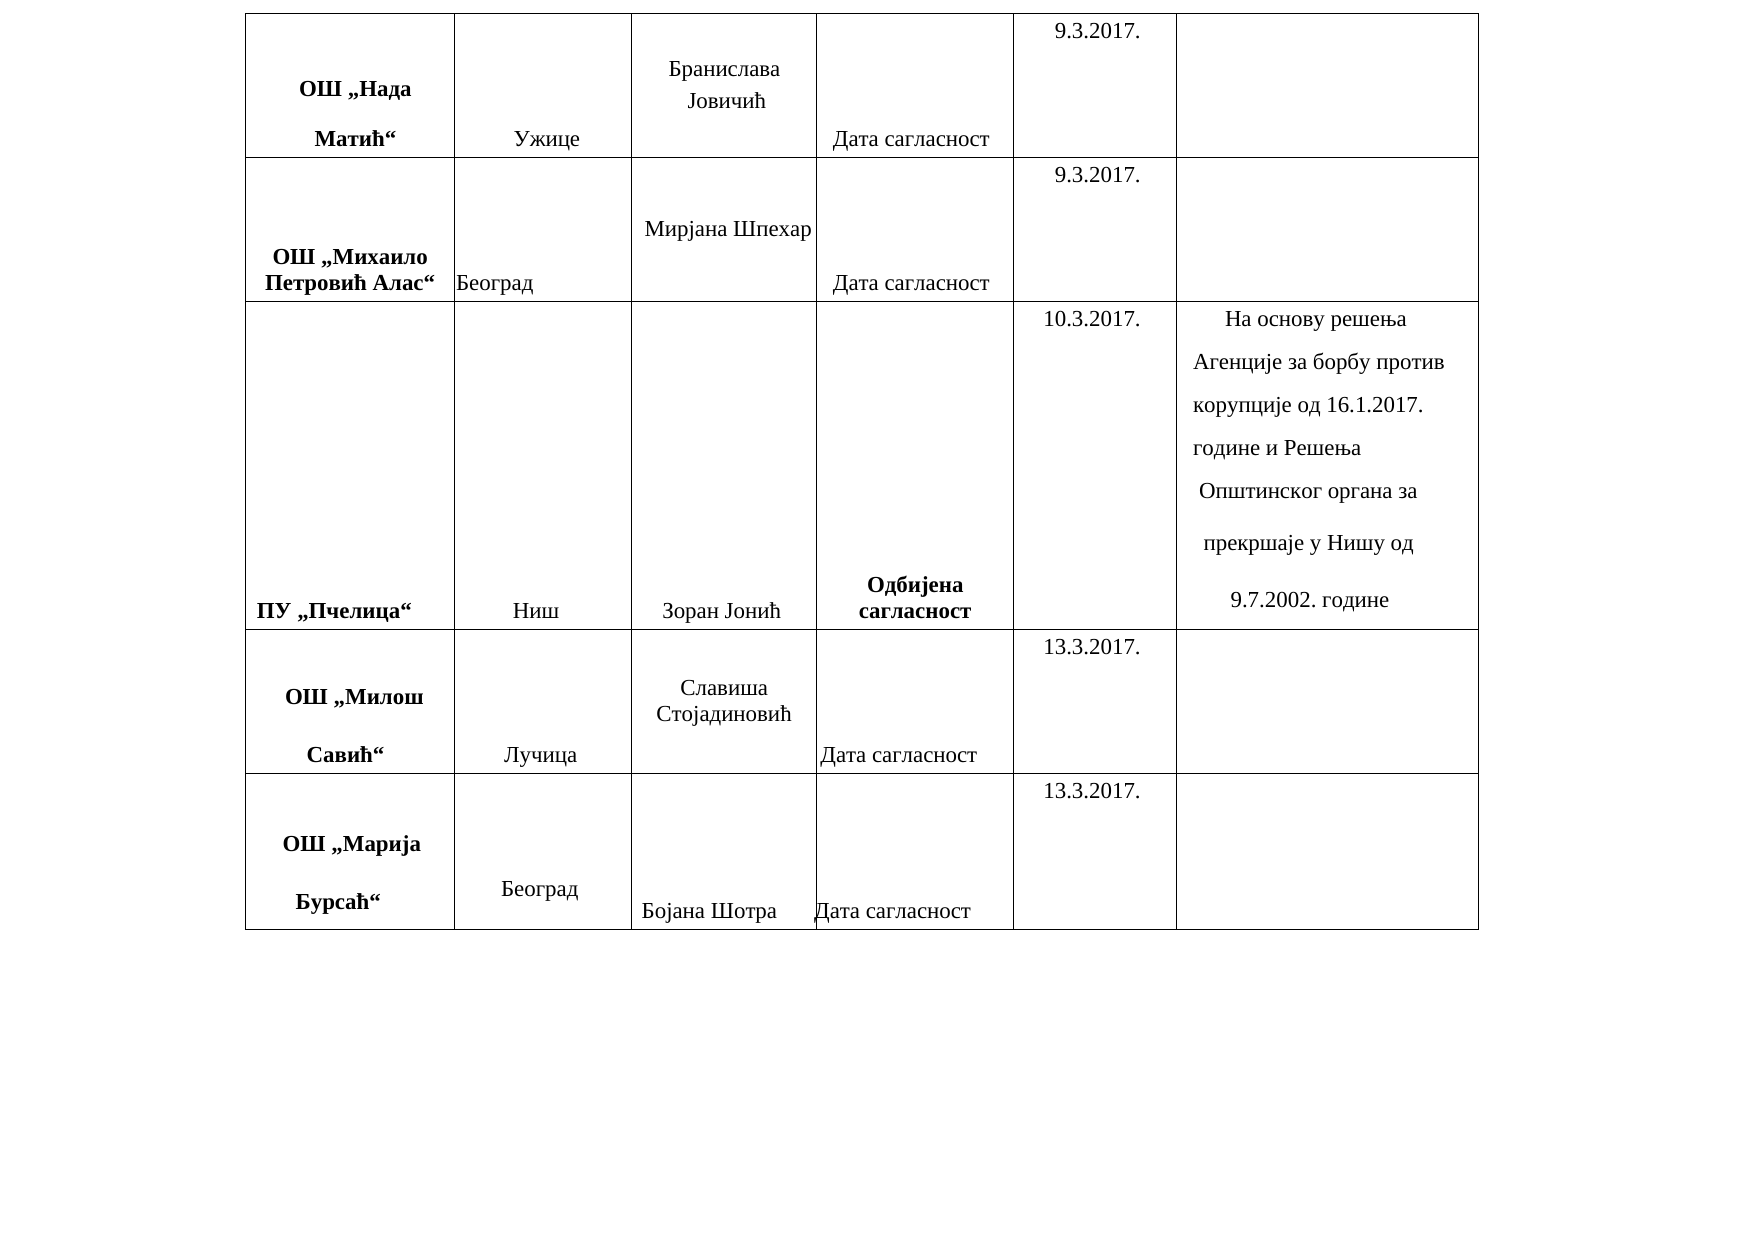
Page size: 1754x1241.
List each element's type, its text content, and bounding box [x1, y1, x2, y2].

table_cell [632, 774, 816, 819]
table_cell ОШ „Нада Матић“ [246, 14, 454, 157]
table_cell Ужице [455, 14, 631, 157]
table_cell 9.3.2017. [1014, 14, 1176, 157]
table_cell 9.3.2017. [1014, 158, 1176, 301]
table_cell Дата сагласност [817, 14, 1013, 157]
table_cell Зоран Јонић [632, 302, 816, 629]
table_cell Дата сагласност [817, 819, 1013, 929]
table_cell [1177, 158, 1478, 301]
table_cell На основу решења Агенције за борбу против корупције од 16.1.2017. године и Решења Општинског органа за прекршаје у Нишу од 9.7.2002. године [1177, 302, 1478, 629]
table_cell [1177, 819, 1478, 929]
table_cell Ниш [455, 302, 631, 629]
table_cell OШ „Марија Бурсаћ“ [246, 819, 454, 929]
table_cell Београд [455, 819, 631, 929]
table_cell [817, 774, 1013, 819]
table_cell ОШ „Михаило Петровић Алас“ [246, 158, 454, 301]
table_cell Лучица [455, 630, 631, 773]
table_cell [1014, 819, 1176, 929]
table_cell Славиша Стојадиновић [632, 630, 816, 773]
table_cell Београд [455, 158, 631, 301]
table_cell [1177, 14, 1478, 157]
table_cell 13.3.2017. [1014, 630, 1176, 773]
table_cell Мирјана Шпехар [632, 158, 816, 301]
table_cell Бојана Шотра [632, 819, 816, 929]
table_cell [1177, 774, 1478, 819]
table_cell Одбијена сагласност [817, 302, 1013, 629]
table_cell [455, 774, 631, 819]
table_cell [1177, 630, 1478, 773]
table_cell Дата сагласност [817, 630, 1013, 773]
table_cell ПУ „Пчелица“ [246, 302, 454, 629]
table_cell [246, 774, 454, 819]
table_cell Бранислава Јовичић [632, 14, 816, 157]
table_cell ОШ „Милош Савић“ [246, 630, 454, 773]
table_cell 13.3.2017. [1014, 774, 1176, 819]
table_cell Дата сагласност [817, 158, 1013, 301]
table_cell 10.3.2017. [1014, 302, 1176, 629]
